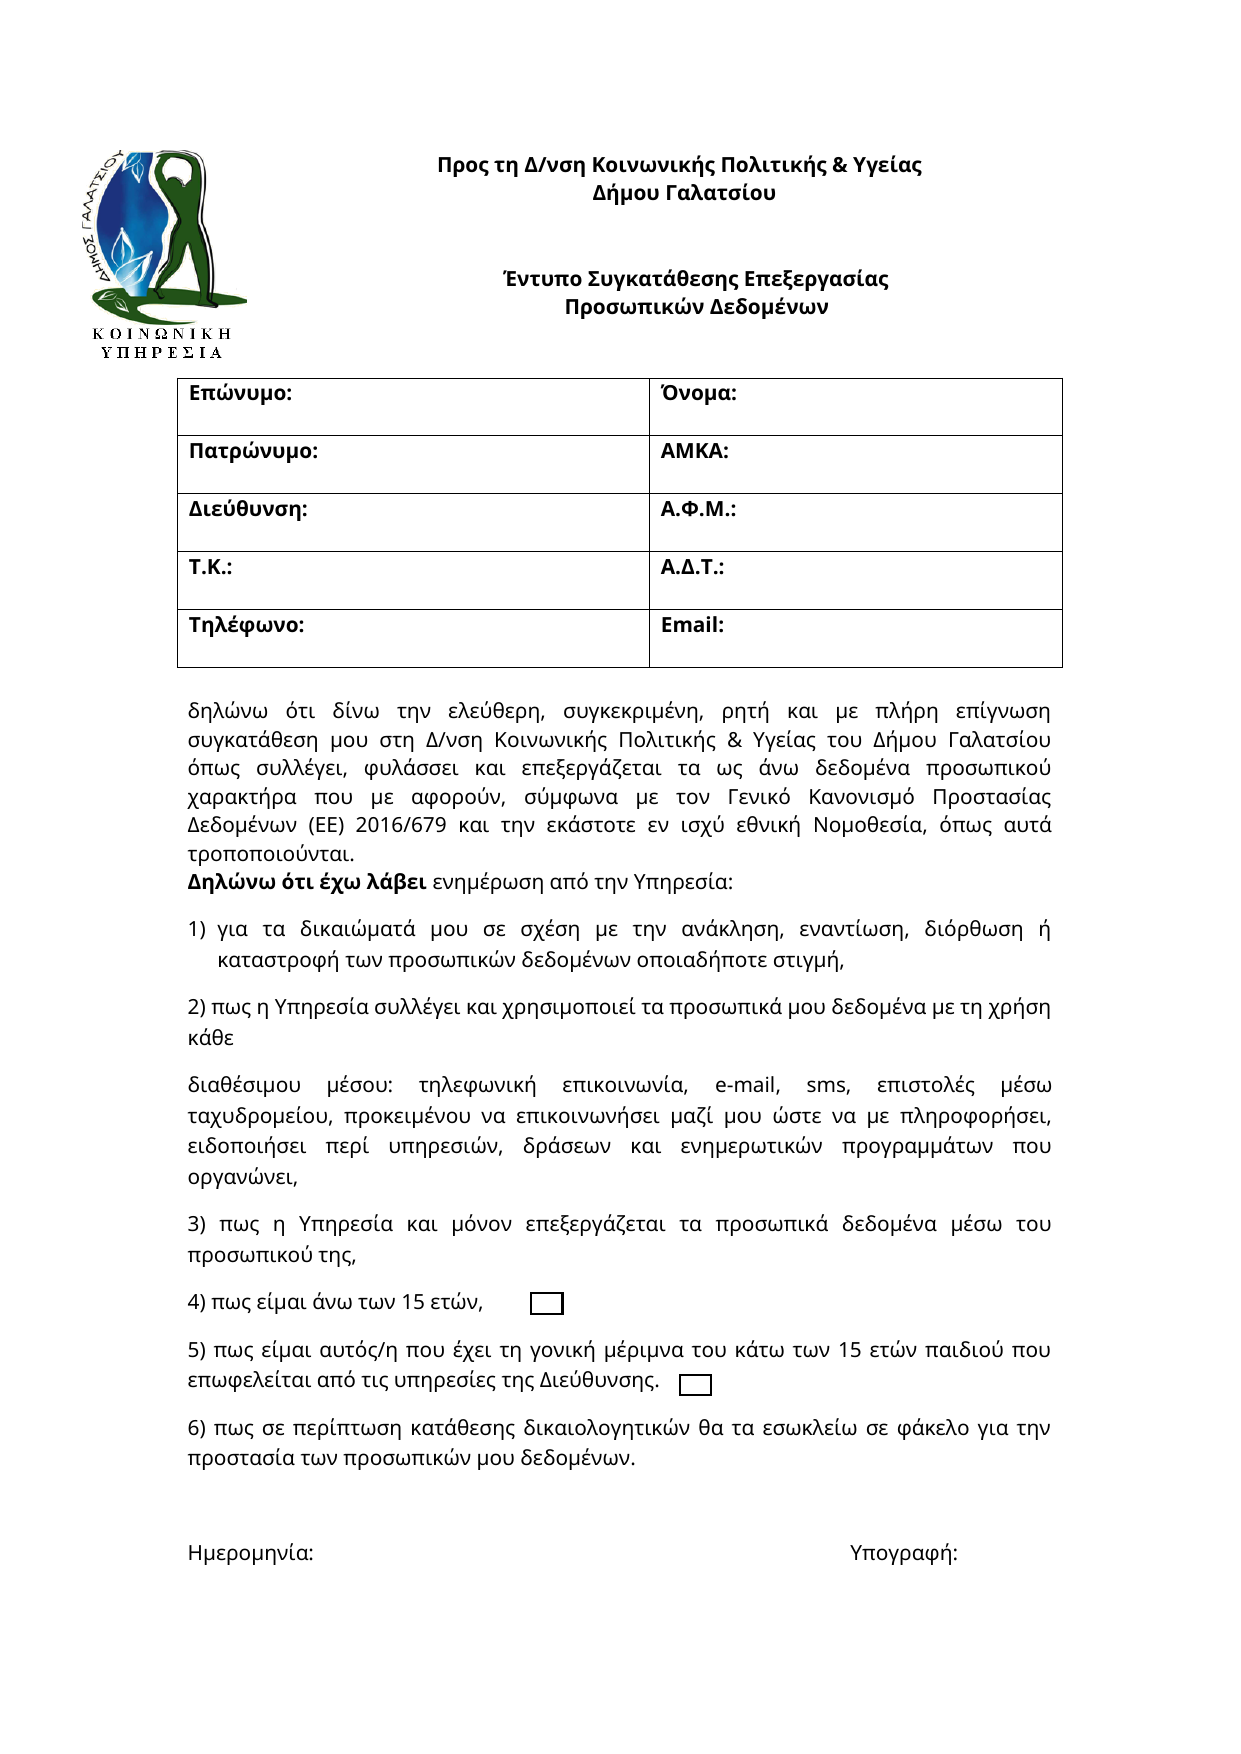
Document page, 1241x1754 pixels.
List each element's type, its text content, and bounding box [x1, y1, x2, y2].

text 3) πως η Υπηρεσία και μόνον επεξεργάζεται τα προσωπικά δεδομένα μέσω του προσωπικού της, [187, 1209, 1053, 1268]
table_cell Α.Φ.Μ.: [650, 494, 1062, 551]
table_cell Α.Δ.Τ.: [650, 552, 1062, 609]
text Προς τη Δ/νση Κοινωνικής Πολιτικής & Υγείας [201, 150, 1053, 178]
text διαθέσιμου μέσου: τηλεφωνική επικοινωνία, e-mail, sms, επιστολές μέσω ταχυδρομείου, προκειμένου να επικοινωνήσει μαζί μου ώστε να με πληροφορήσει, ειδοποιήσει περί υπηρεσιών, δράσεων και ενημερωτικών προγραμμάτων που οργανώνει, [187, 1070, 1053, 1191]
text 4) πως είμαι άνω των 15 ετών, [187, 1287, 1053, 1316]
text Έντυπο Συγκατάθεσης Επεξεργασίας [229, 264, 1053, 292]
table_cell Τηλέφωνο: [178, 610, 649, 667]
text δηλώνω ότι δίνω την ελεύθερη, συγκεκριμένη, ρητή και με πλήρη επίγνωση συγκατάθεση μου στη Δ/νση Κοινωνικής Πολιτικής & Υγείας του Δήμου Γαλατσίου όπως συλλέγει, φυλάσσει και επεξεργάζεται τα ως άνω δεδομένα προσωπικού χαρακτήρα που με αφορούν, σύμφωνα με τον Γενικό Κανονισμό Προστασίας Δεδομένων (ΕΕ) 2016/679 και την εκάστοτε εν ισχύ εθνική Νομοθεσία, όπως αυτά τροποποιούνται. [187, 697, 1053, 867]
text Προσωπικών Δεδομένων [244, 292, 1053, 321]
picture [81, 150, 247, 366]
text 6) πως σε περίπτωση κατάθεσης δικαιολογητικών θα τα εσωκλείω σε φάκελο για την προστασία των προσωπικών μου δεδομένων. [187, 1413, 1053, 1472]
list για τα δικαιώματά μου σε σχέση με την ανάκληση, εναντίωση, διόρθωση ή καταστροφή των προσωπικών δεδομένων οποιαδήποτε στιγμή, [187, 914, 1053, 973]
text Δήμου Γαλατσίου [213, 178, 1053, 207]
table_header Επώνυμο: [178, 379, 649, 435]
text Ημερομηνία: Υπογραφή: [187, 1538, 1053, 1595]
text 2) πως η Υπηρεσία συλλέγει και χρησιμοποιεί τα προσωπικά μου δεδομένα με τη χρήση κάθε [187, 992, 1053, 1051]
table_header Όνομα: [650, 379, 1062, 435]
text 5) πως είμαι αυτός/η που έχει τη γονική μέριμνα του κάτω των 15 ετών παιδιού που επωφελείται από τις υπηρεσίες της Διεύθυνσης. [187, 1335, 1053, 1394]
table_cell ΑΜΚΑ: [650, 436, 1062, 493]
table_cell Πατρώνυμο: [178, 436, 649, 493]
table_cell Email: [650, 610, 1062, 667]
table_cell Διεύθυνση: [178, 494, 649, 551]
table_cell Τ.Κ.: [178, 552, 649, 609]
text Δηλώνω ότι έχω λάβει ενημέρωση από την Υπηρεσία: [187, 867, 1053, 896]
